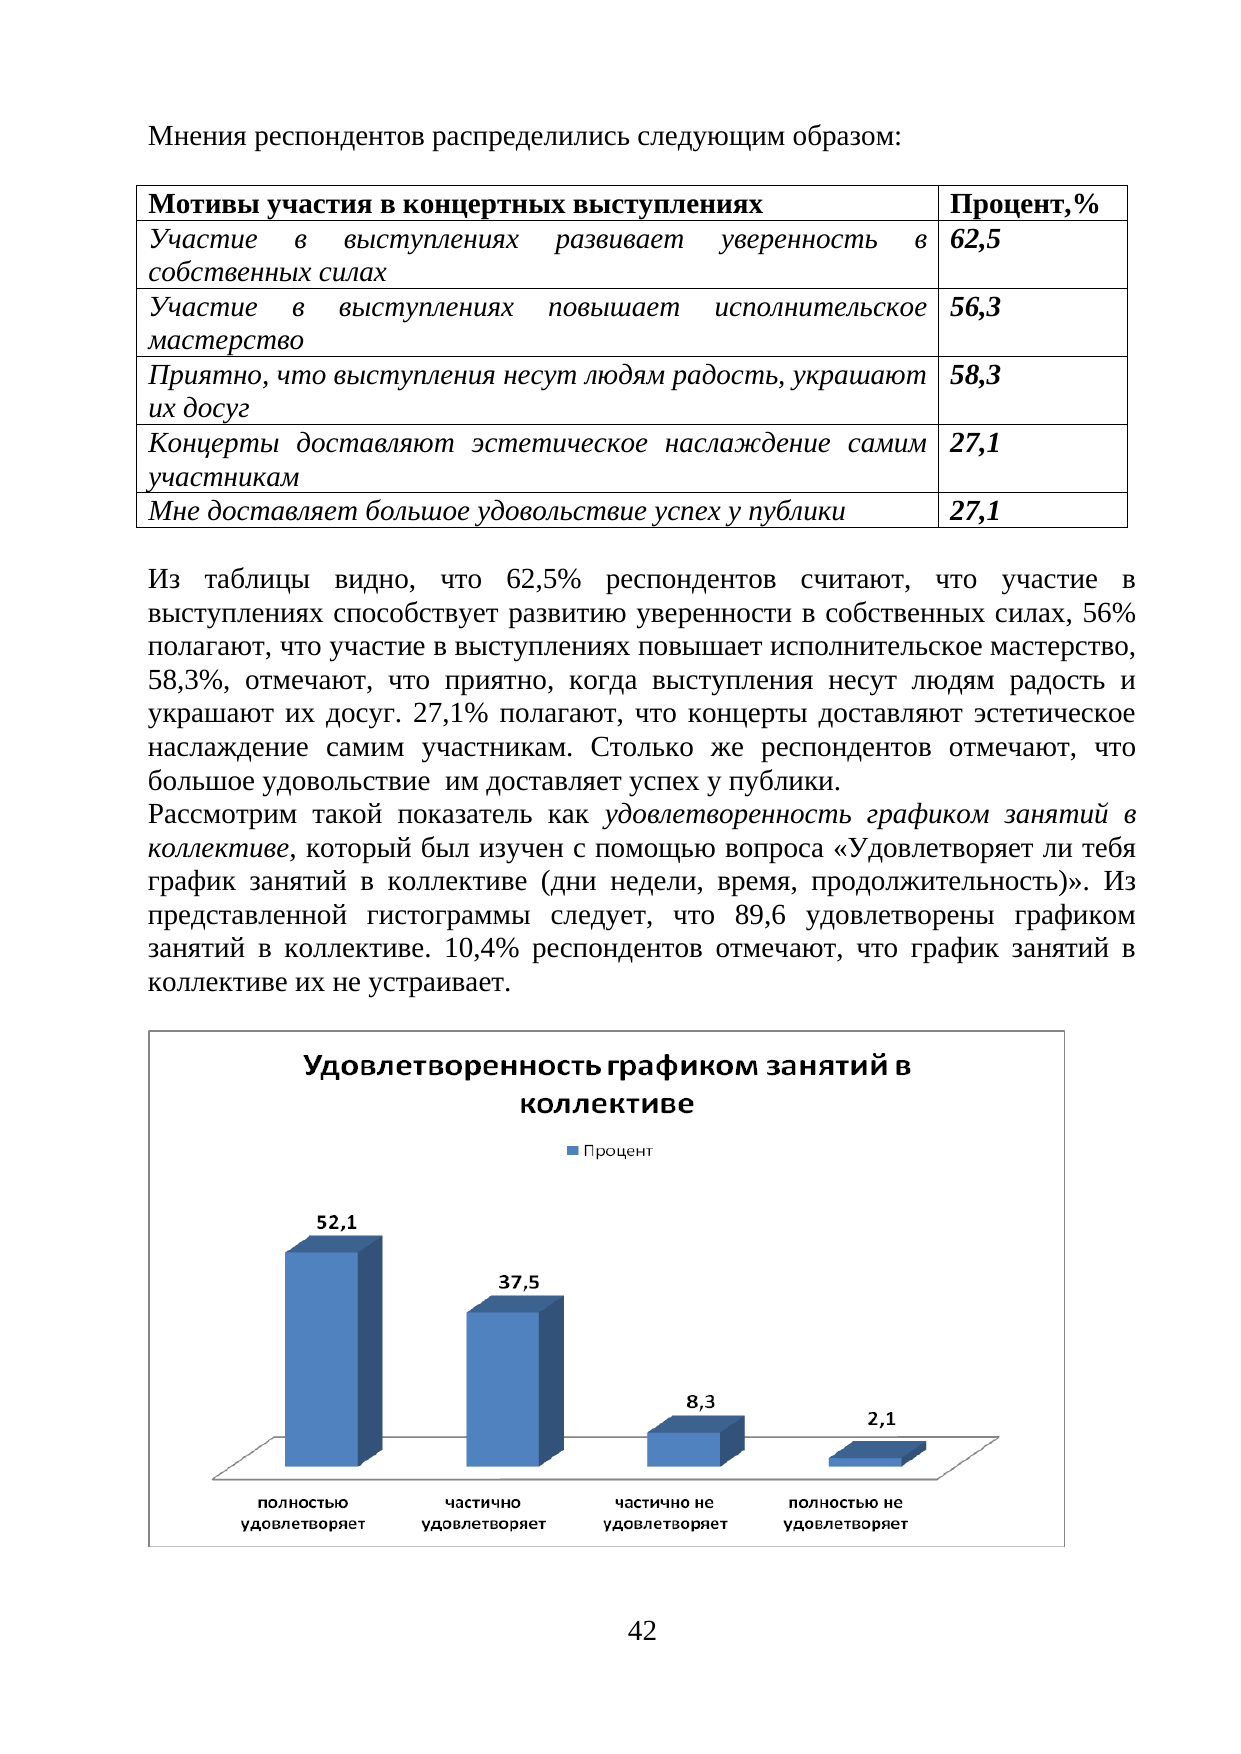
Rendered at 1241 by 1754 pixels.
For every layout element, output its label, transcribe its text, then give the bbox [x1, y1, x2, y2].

table_cell Участие в выступлениях повышает исполнительское мастерство [137, 289, 938, 356]
text Мнения респондентов распределились следующим образом: [148, 118, 1137, 152]
text Из таблицы видно, что 62,5% респондентов считают, что участие в выступлениях способствует развитию уверенности в собственных силах, 56% полагают, что участие в выступлениях повышает исполнительское мастерство, 58,3%, отмечают, что приятно, когда выступления несут людям радость и украшают их досуг. 27,1% полагают, что концерты доставляют эстетическое наслаждение самим участникам. Столько же респондентов отмечают, что большое удовольствие им доставляет успех у публики. [148, 561, 1137, 796]
table_header Процент,% [939, 186, 1127, 220]
table_cell 27,1 [939, 425, 1127, 492]
table_cell Участие в выступлениях развивает уверенность в собственных силах [137, 221, 938, 288]
table_cell 56,3 [939, 289, 1127, 356]
table_cell 58,3 [939, 357, 1127, 424]
text Рассмотрим такой показатель как удовлетворенность графиком занятий в коллективе, который был изучен с помощью вопроса «Удовлетворяет ли тебя график занятий в коллективе (дни недели, время, продолжительность)». Из представленной гистограммы следует, что 89,6 удовлетворены графиком занятий в коллективе. 10,4% респондентов отмечают, что график занятий в коллективе их не устраивает. [148, 796, 1137, 997]
table_cell Приятно, что выступления несут людям радость, украшают их досуг [137, 357, 938, 424]
table_cell Концерты доставляют эстетическое наслаждение самим участникам [137, 425, 938, 492]
table_cell 62,5 [939, 221, 1127, 288]
table_header Мотивы участия в концертных выступлениях [137, 186, 938, 220]
picture [147, 1030, 1065, 1547]
table_cell Мне доставляет большое удовольствие успех у публики [137, 493, 938, 527]
table_cell 27,1 [939, 493, 1127, 527]
